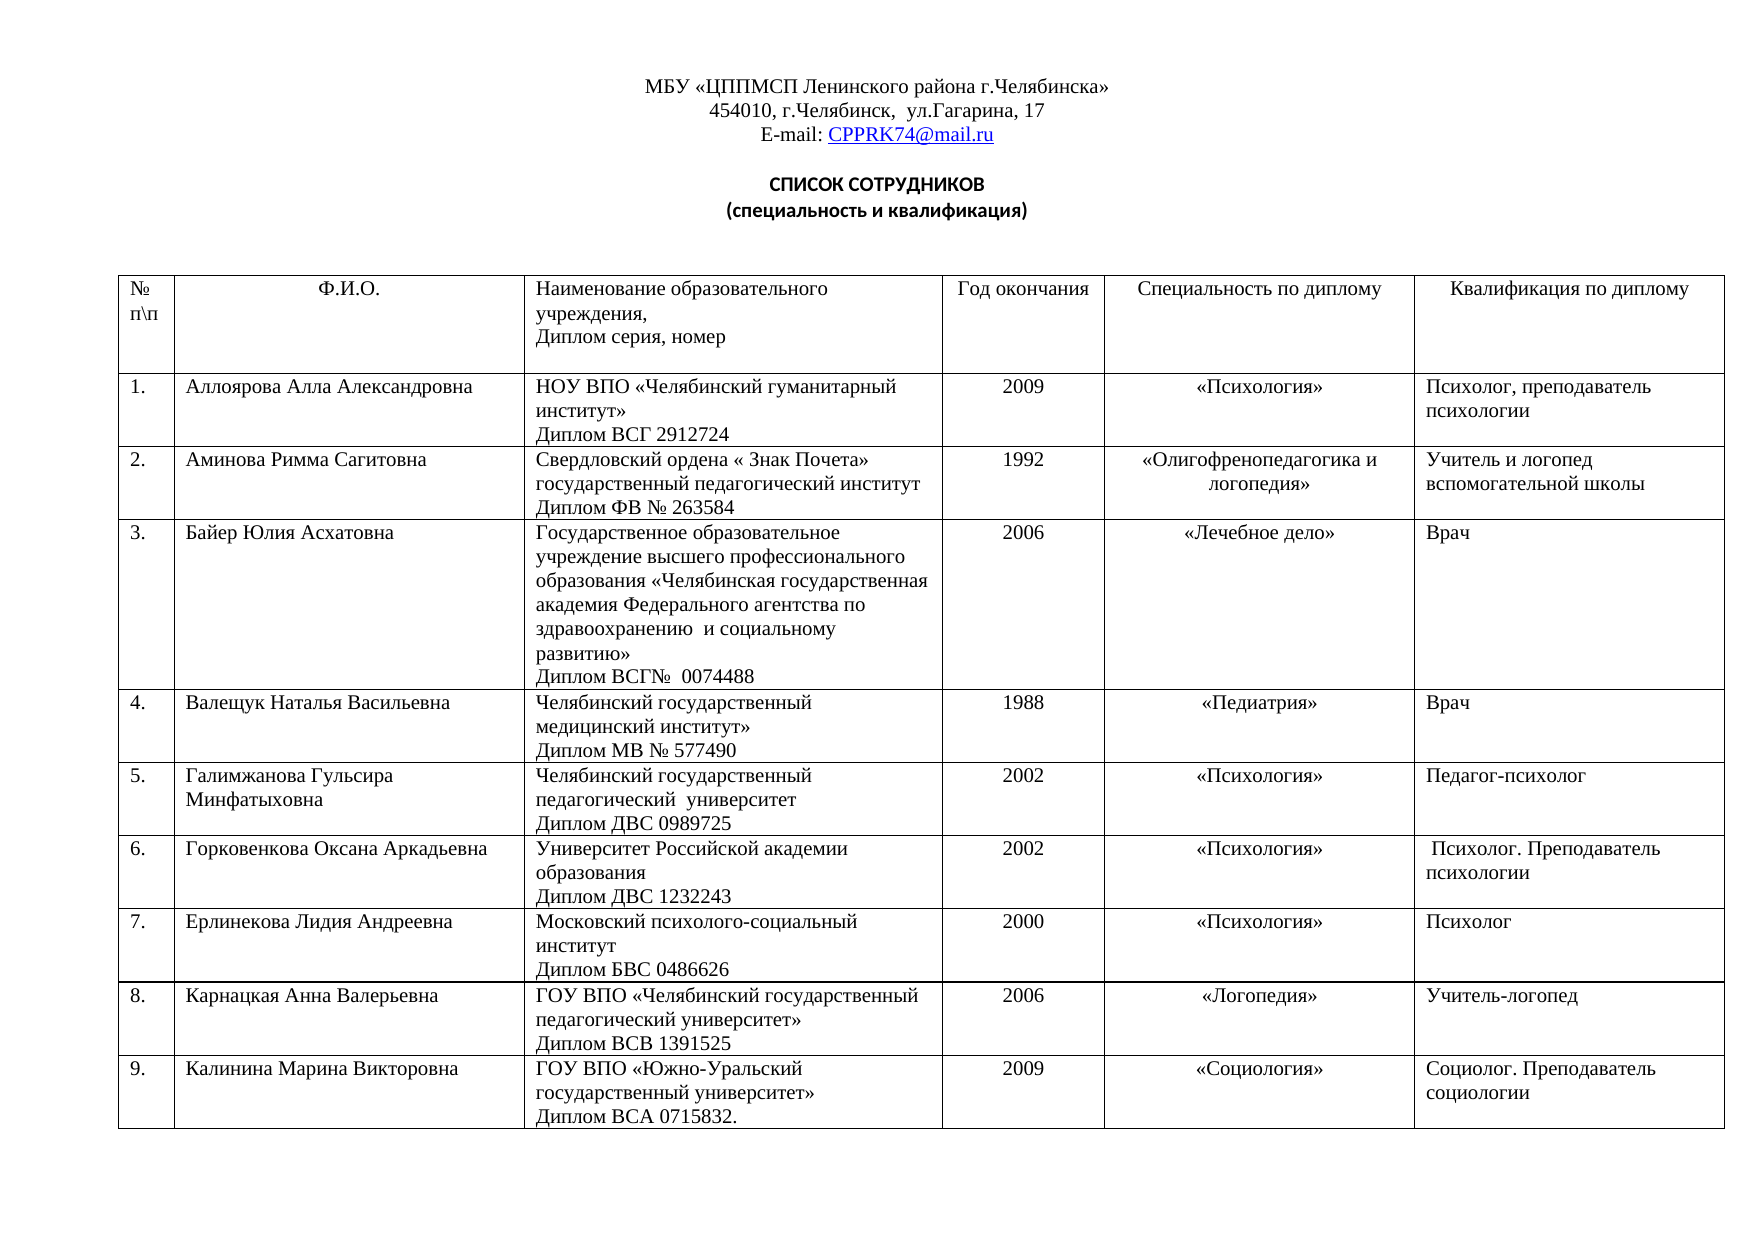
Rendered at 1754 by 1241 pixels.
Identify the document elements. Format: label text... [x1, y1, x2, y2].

table_header № п\п [119, 276, 174, 373]
table_cell Психолог. Преподаватель психологии [1415, 836, 1724, 908]
table_cell 2006 [943, 983, 1104, 1055]
table_cell 6. [119, 836, 174, 908]
table_header Год окончания [943, 276, 1104, 373]
text E-mail: CPPRK74@mail.ru [118, 122, 1636, 146]
table_cell Государственное образовательное учреждение высшего профессионального образования «Челябинская государственная академия Федерального агентства по здравоохранению и социальному развитию» Диплом ВСГ№ 0074488 [525, 520, 942, 688]
table_cell Педагог-психолог [1415, 763, 1724, 835]
table_cell Учитель-логопед [1415, 983, 1724, 1055]
table_cell 1. [119, 374, 174, 446]
table_cell Челябинский государственный медицинский институт» Диплом МВ № 577490 [525, 690, 942, 762]
table_cell 4. [119, 690, 174, 762]
table_cell 1988 [943, 690, 1104, 762]
table_cell «Психология» [1105, 374, 1414, 446]
text 454010, г.Челябинск, ул.Гагарина, 17 [118, 98, 1636, 122]
table_cell Свердловский ордена « Знак Почета» государственный педагогический институт Диплом ФВ № 263584 [525, 447, 942, 519]
table_cell «Психология» [1105, 836, 1414, 908]
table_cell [175, 1056, 524, 1128]
table_cell 2006 [943, 520, 1104, 688]
table_cell 2002 [943, 763, 1104, 835]
table_cell Психолог [1415, 909, 1724, 981]
table_cell 3. [119, 520, 174, 688]
text (специальность и квалификация) [118, 197, 1636, 222]
table_cell 2009 [943, 374, 1104, 446]
table_cell 5. [119, 763, 174, 835]
table_cell Врач [1415, 520, 1724, 688]
table_cell 7. [119, 909, 174, 981]
table_cell «Лечебное дело» [1105, 520, 1414, 688]
table_cell Московский психолого-социальный институт Диплом БВС 0486626 [525, 909, 942, 981]
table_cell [1415, 1056, 1724, 1128]
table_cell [1105, 1056, 1414, 1128]
table_cell 1992 [943, 447, 1104, 519]
table_cell Учитель и логопед вспомогательной школы [1415, 447, 1724, 519]
text МБУ «ЦППМСП Ленинского района г.Челябинска» [118, 74, 1636, 98]
table_cell Карнацкая Анна Валерьевна [175, 983, 524, 1055]
table_header Специальность по диплому [1105, 276, 1414, 373]
table_cell 2. [119, 447, 174, 519]
table_cell Врач [1415, 690, 1724, 762]
table_cell 2002 [943, 836, 1104, 908]
table_cell Галимжанова Гульсира Минфатыховна [175, 763, 524, 835]
table_cell Валещук Наталья Васильевна [175, 690, 524, 762]
table_header Ф.И.О. [175, 276, 524, 373]
table_cell 2000 [943, 909, 1104, 981]
table_cell 2009 2014 2022 [943, 1056, 1104, 1128]
table_cell ГОУ ВПО «Челябинский государственный педагогический университет» Диплом ВСВ 1391525 [525, 983, 942, 1055]
table_header Наименование образовательного учреждения, Диплом серия, номер [525, 276, 942, 373]
table_cell Психолог, преподаватель психологии [1415, 374, 1724, 446]
table_cell Челябинский государственный педагогический университет Диплом ДВС 0989725 [525, 763, 942, 835]
text СПИСОК СОТРУДНИКОВ [118, 171, 1636, 197]
table_cell «Олигофренопедагогика и логопедия» [1105, 447, 1414, 519]
table_header Квалификация по диплому [1415, 276, 1724, 373]
table_cell Байер Юлия Асхатовна [175, 520, 524, 688]
table_cell Аллоярова Алла Александровна [175, 374, 524, 446]
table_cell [525, 1056, 942, 1128]
table_cell Университет Российской академии образования Диплом ДВС 1232243 [525, 836, 942, 908]
table_cell 9. [119, 1056, 174, 1128]
table_cell «Логопедия» [1105, 983, 1414, 1055]
table_cell Ерлинекова Лидия Андреевна [175, 909, 524, 981]
table_cell НОУ ВПО «Челябинский гуманитарный институт» Диплом ВСГ 2912724 [525, 374, 942, 446]
table_cell «Психология» [1105, 763, 1414, 835]
table_cell «Психология» [1105, 909, 1414, 981]
table_cell «Педиатрия» [1105, 690, 1414, 762]
table_cell Горковенкова Оксана Аркадьевна [175, 836, 524, 908]
table_cell 8. [119, 983, 174, 1055]
table_cell Аминова Римма Сагитовна [175, 447, 524, 519]
